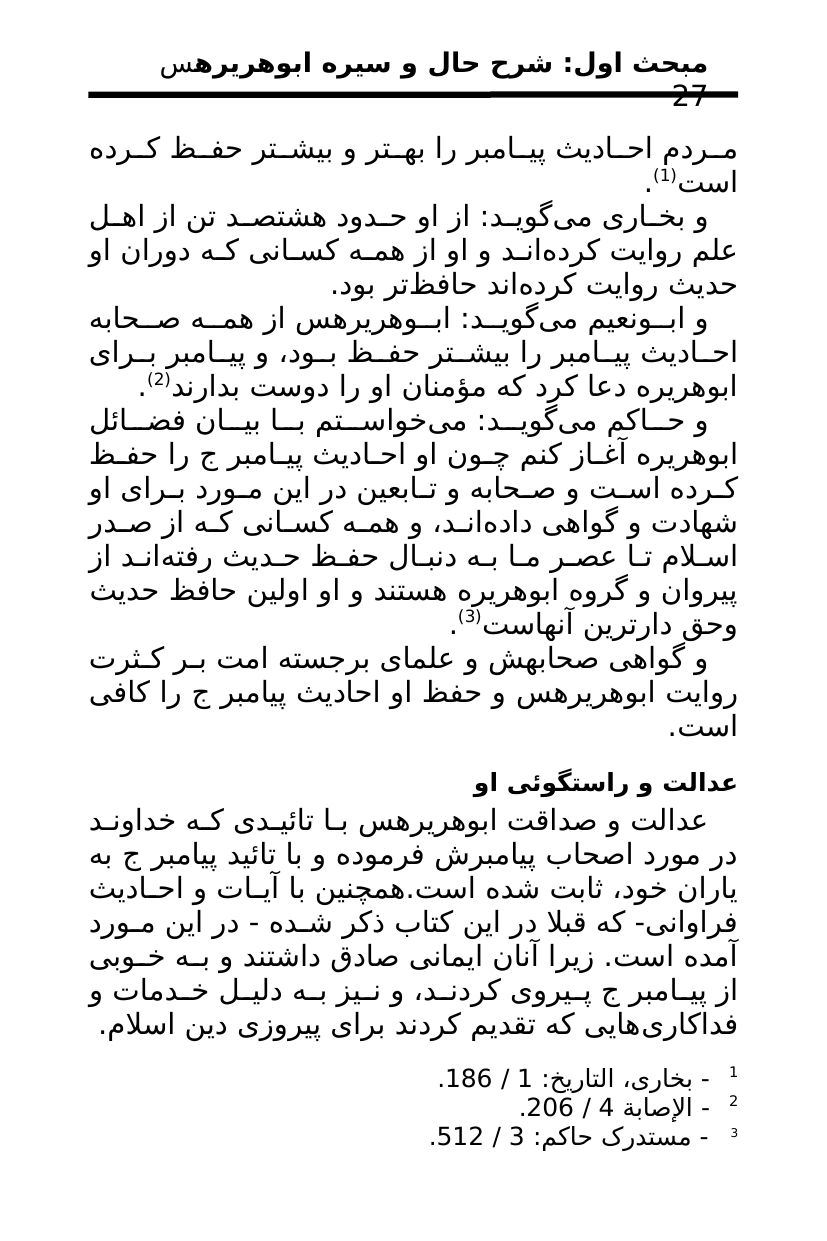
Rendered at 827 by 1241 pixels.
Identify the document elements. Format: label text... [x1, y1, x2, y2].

text و حاکم می‌گوید: می‌خواستم با بیان فضائل ابوهریره آغاز کنم چون او احادیث پیامبر ج را حفظ کرده است و صحابه و تابعین در این مورد برای او شهادت و گواهی داده‌اند، و همه کسانی که از صدر اسلام تا عصر ما به دنبال حفظ حدیث رفته‌اند از پیروان و گروه ابوهریره هستند و او اولین حافظ حدیث وحق دارترین آنهاست(). [89, 403, 738, 641]
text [89, 132, 738, 199]
text و بخاری می‌گوید: از او حدود هشتصد تن از اهل علم روایت کرده‌اند و او از همه کسانی که دوران او حدیث روایت کرده‌اند حافظ‌تر بود. [89, 199, 738, 301]
text و ابونعیم می‌گوید: ابوهریرهس از همه صحابه احادیث پیامبر را بیشتر حفظ بود، و پیامبر برای ابوهریره دعا کرد که مؤمنان او را دوست بدارند(). [89, 301, 738, 403]
text و گواهی صحابهش و علمای برجسته امت بر کثرت روایت ابوهریرهس و حفظ او احادیث پیامبر ج را کافی است. [89, 641, 738, 743]
text عدالت و صداقت ابوهریرهس با تائیدی که خداوند در مورد اصحاب پیامبرش فرموده و با تائید پیامبر ج به یاران خود، ثابت شده است.همچنین با آیات و احادیث فراوانی- که قبلا در این کتاب ذکر شده - در این مورد آمده است. زیرا آنان ایمانی صادق داشتند و به خوبی از پیامبر ج پیروی کردند، و نیز به دلیل خدمات و فداکاری‌هایی که تقدیم کردند برای پیروزی دین اسلام. [89, 803, 738, 1041]
text عدالت و راستگوئی او [89, 768, 738, 797]
